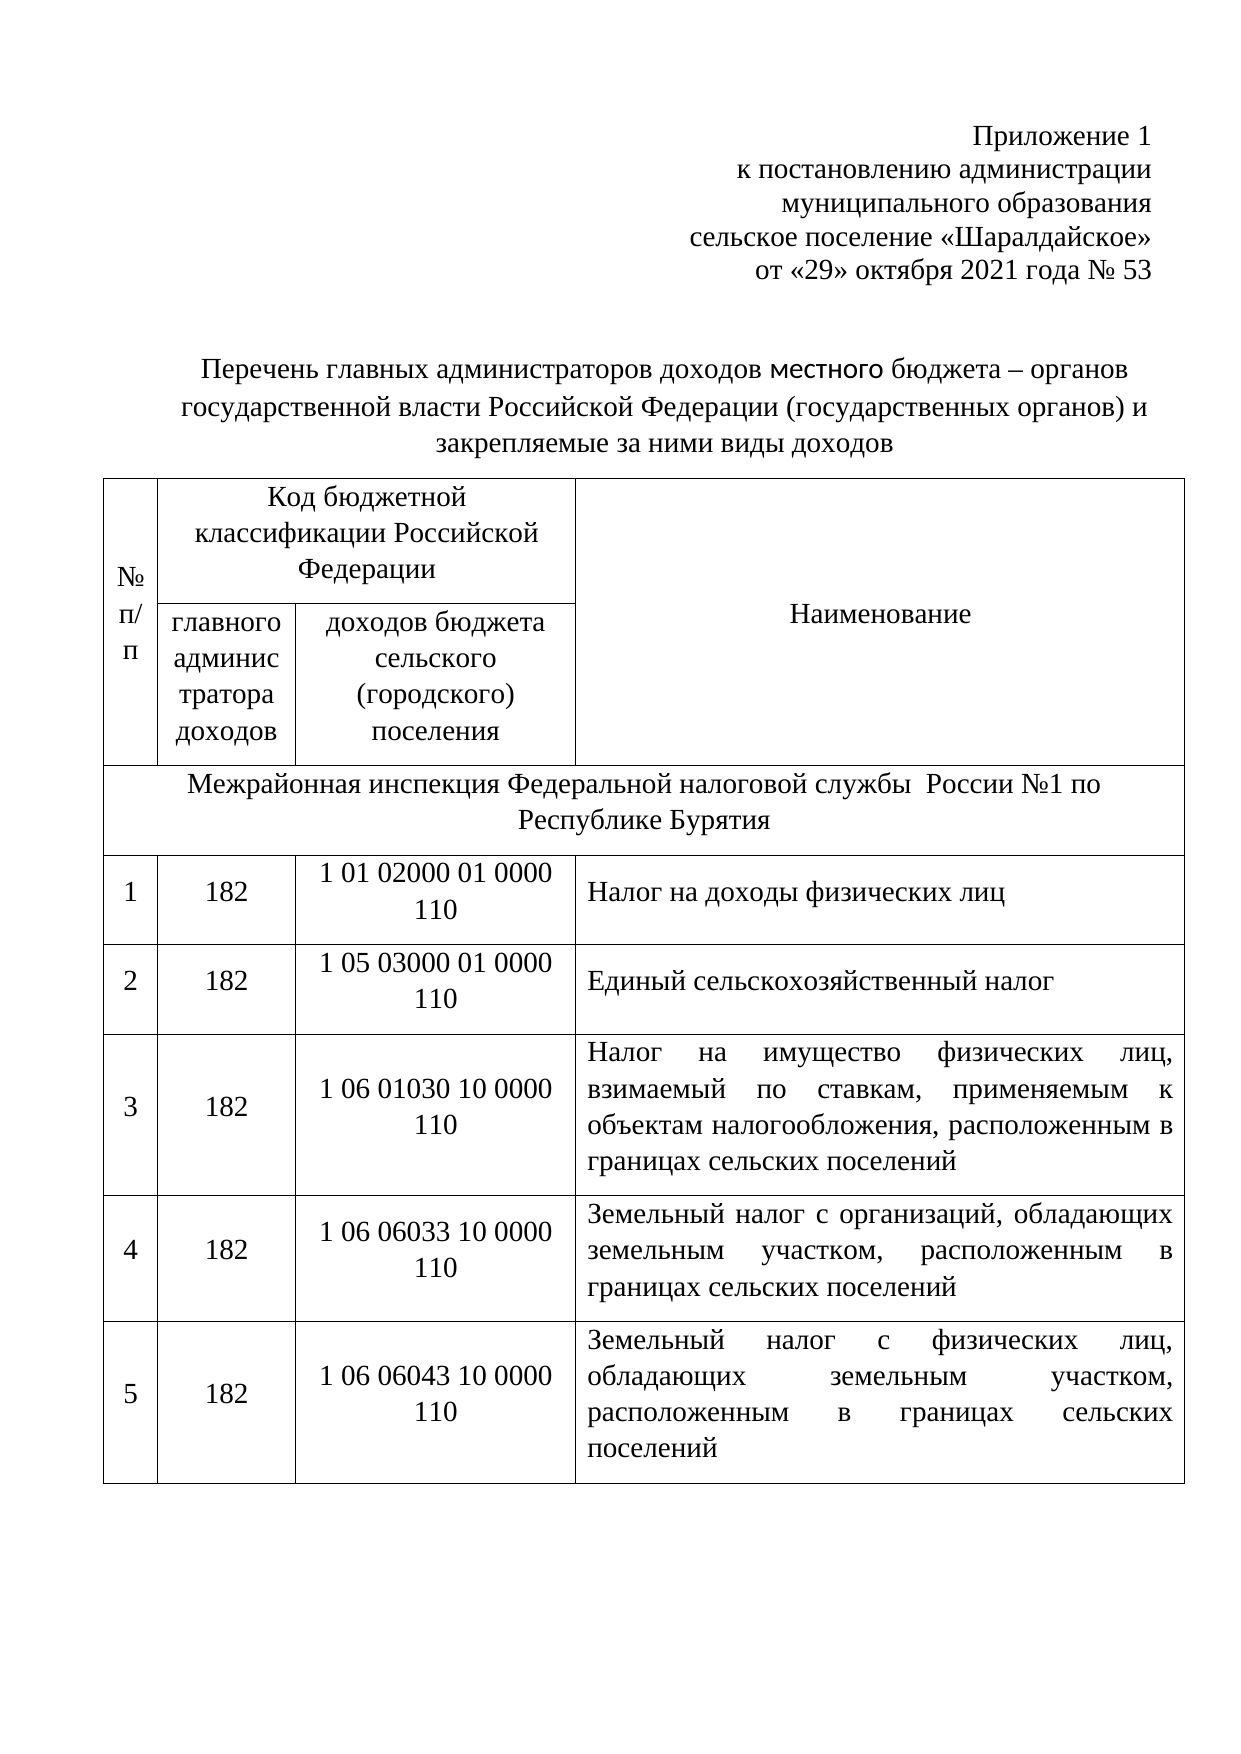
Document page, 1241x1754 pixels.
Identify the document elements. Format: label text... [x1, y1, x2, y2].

table_cell Налог на имущество физических лиц, взимаемый по ставкам, применяемым к объектам налогообложения, расположенным в границах сельских поселений [576, 1035, 1184, 1195]
table_cell 182 [158, 945, 295, 1033]
table_cell 1 06 01030 10 0000 110 [296, 1035, 575, 1195]
text Приложение 1 [177, 118, 1152, 152]
table_header Код бюджетной классификации Российской Федерации [158, 479, 575, 603]
text сельское поселение «Шаралдайское» [177, 219, 1152, 252]
table_header № п/п [104, 479, 157, 765]
table_cell 1 06 06043 10 0000 110 [296, 1322, 575, 1483]
table_cell Налог на доходы физических лиц [576, 856, 1184, 944]
text к постановлению администрации [177, 152, 1152, 185]
table_cell главного администратора доходов [158, 604, 295, 765]
table_cell 182 [158, 1196, 295, 1321]
table_cell Единый сельскохозяйственный налог [576, 945, 1184, 1033]
table_cell 5 [104, 1322, 157, 1483]
table_cell Земельный налог с организаций, обладающих земельным участком, расположенным в границах сельских поселений [576, 1196, 1184, 1321]
table_cell 3 [104, 1035, 157, 1195]
table_cell 1 [104, 856, 157, 944]
table_cell 1 06 06033 10 0000 110 [296, 1196, 575, 1321]
table_cell 182 [158, 856, 295, 944]
table_cell 1 01 02000 01 0000 110 [296, 856, 575, 944]
table_cell 182 [158, 1035, 295, 1195]
text Перечень главных администраторов доходов местного бюджета – органов государственной власти Российской Федерации (государственных органов) и закрепляемые за ними виды доходов [177, 351, 1152, 458]
table_cell 4 [104, 1196, 157, 1321]
text от «29» октября 2021 года № 53 [177, 252, 1152, 286]
table_cell 182 [158, 1322, 295, 1483]
table_cell доходов бюджета сельского (городского) поселения [296, 604, 575, 765]
text муниципального образования [177, 185, 1152, 219]
table_cell 2 [104, 945, 157, 1033]
table_cell Межрайонная инспекция Федеральной налоговой службы России №1 по Республике Бурятия [104, 766, 1184, 854]
table_cell 1 05 03000 01 0000 110 [296, 945, 575, 1033]
table_header Наименование [576, 479, 1184, 765]
table_cell Земельный налог с физических лиц, обладающих земельным участком, расположенным в границах сельских поселений [576, 1322, 1184, 1483]
